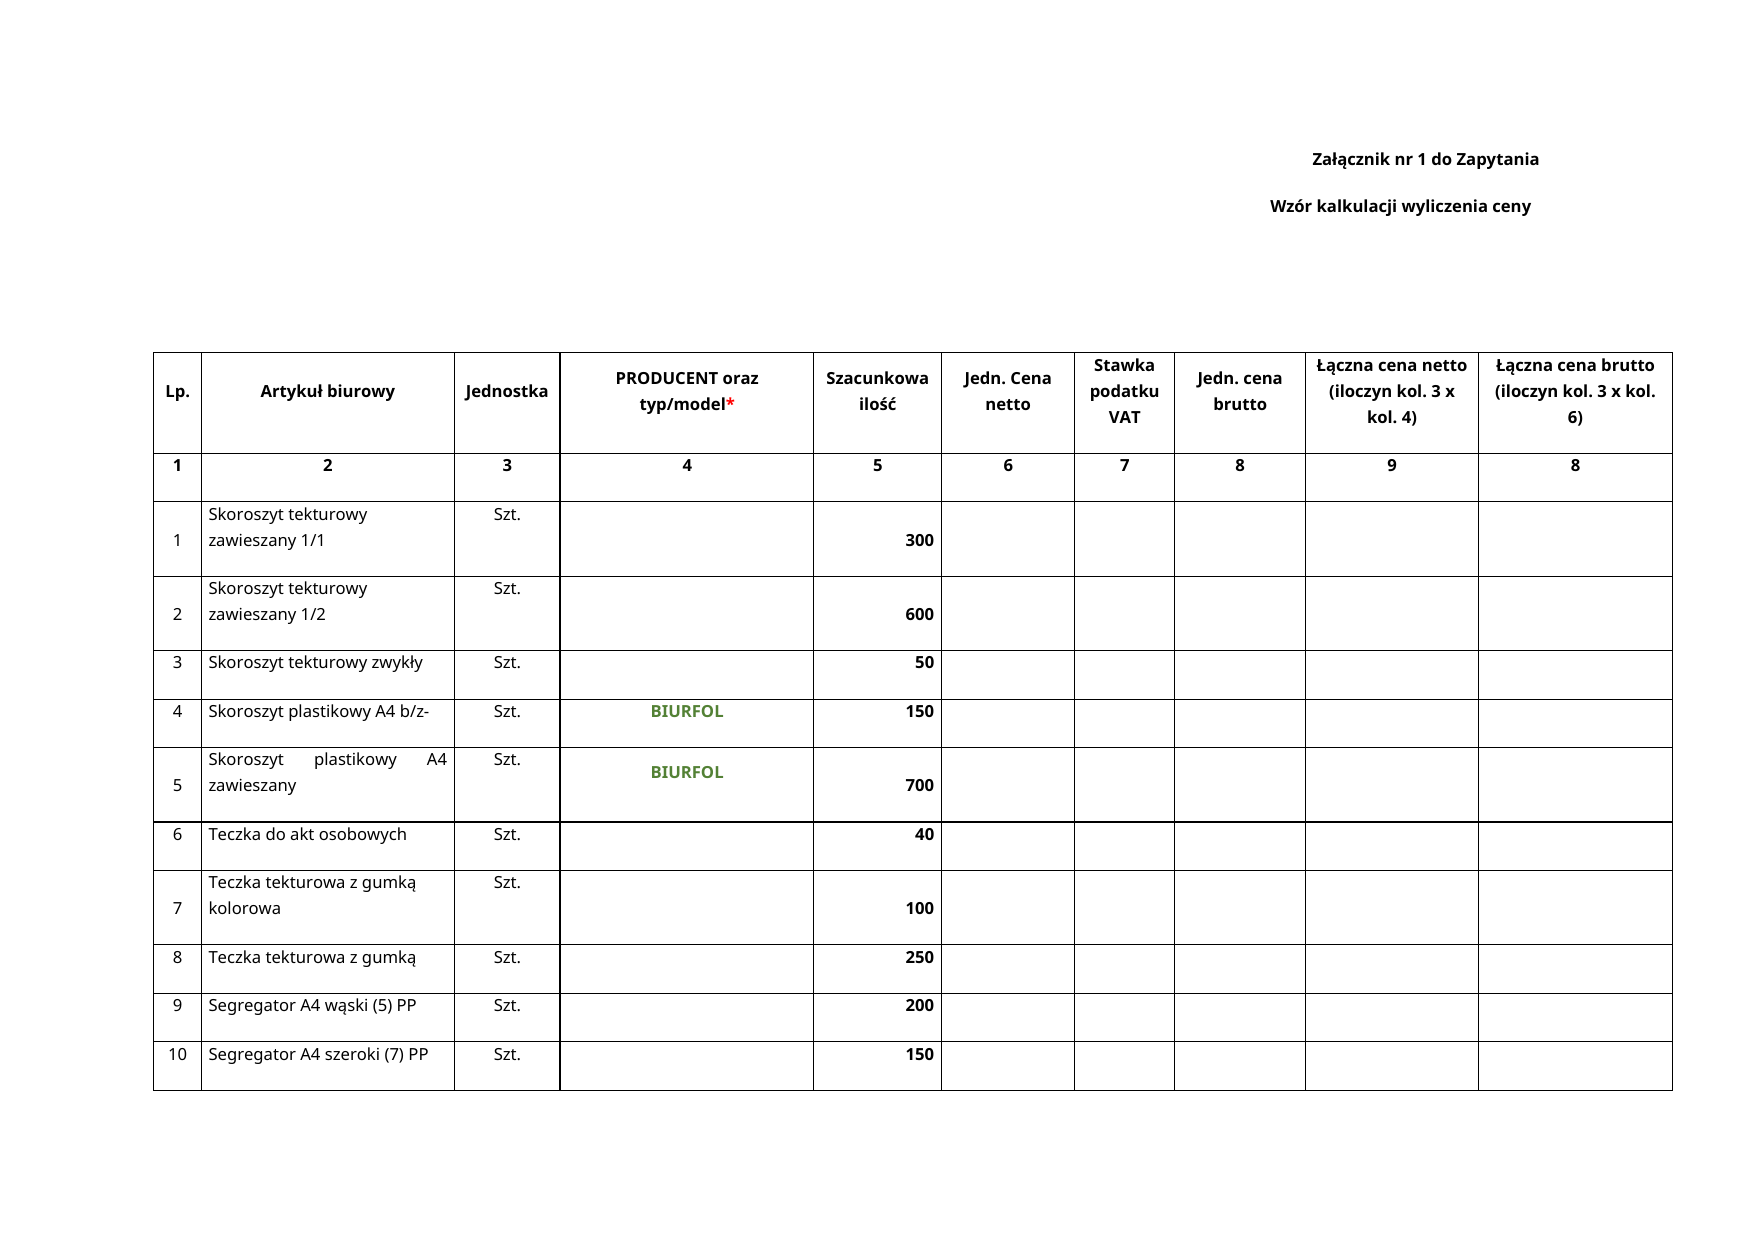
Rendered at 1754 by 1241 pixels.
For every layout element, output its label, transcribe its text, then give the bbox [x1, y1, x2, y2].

table_cell [1175, 871, 1305, 944]
table_cell [1175, 1042, 1305, 1090]
table_cell [1175, 502, 1305, 576]
table_cell 6 [942, 454, 1074, 501]
table_cell 250 [814, 945, 941, 993]
table_cell Szt. [455, 823, 559, 870]
table_cell [1075, 1042, 1174, 1090]
table_cell [1175, 748, 1305, 821]
table_cell [1479, 651, 1672, 698]
table_cell [942, 945, 1074, 993]
table_cell [561, 994, 813, 1041]
table_header Łączna cena brutto (iloczyn kol. 3 x kol. 6) [1479, 353, 1672, 453]
table_cell Skoroszyt tekturowy zawieszany 1/2 [202, 577, 454, 650]
table_cell [942, 651, 1074, 698]
table_cell Segregator A4 szeroki (7) PP [202, 1042, 454, 1090]
table_cell [942, 577, 1074, 650]
table_cell [942, 823, 1074, 870]
table_cell [1479, 823, 1672, 870]
table_cell 600 [814, 577, 941, 650]
table_cell 9 [154, 994, 201, 1041]
table_cell 1 [154, 454, 201, 501]
table_cell [1175, 577, 1305, 650]
table_cell 150 [814, 1042, 941, 1090]
table_cell [1306, 1042, 1478, 1090]
table_cell [561, 1042, 813, 1090]
table_cell Skoroszyt tekturowy zwykły [202, 651, 454, 698]
table_cell 6 [154, 823, 201, 870]
table_cell 5 [154, 748, 201, 821]
table_cell [1306, 502, 1478, 576]
table_cell Szt. [455, 700, 559, 747]
table_cell 9 [1306, 454, 1478, 501]
table_cell [1075, 823, 1174, 870]
table_cell [1479, 502, 1672, 576]
table_cell [1306, 994, 1478, 1041]
table_cell Szt. [455, 994, 559, 1041]
table_cell [561, 502, 813, 576]
table_cell [1306, 651, 1478, 698]
table_cell [1306, 945, 1478, 993]
table_cell [561, 871, 813, 944]
table_cell [1075, 577, 1174, 650]
table_cell [1075, 994, 1174, 1041]
table_cell [1306, 577, 1478, 650]
table_cell Teczka tekturowa z gumką kolorowa [202, 871, 454, 944]
table_cell [942, 994, 1074, 1041]
table_header Łączna cena netto (iloczyn kol. 3 x kol. 4) [1306, 353, 1478, 453]
table_cell [1075, 651, 1174, 698]
table_cell 100 [814, 871, 941, 944]
table_cell Skoroszyt tekturowy zawieszany 1/1 [202, 502, 454, 576]
table_cell 1 [154, 502, 201, 576]
table_cell 150 [814, 700, 941, 747]
table_cell [1075, 502, 1174, 576]
table_cell 40 [814, 823, 941, 870]
table_cell [942, 700, 1074, 747]
table_cell [1175, 651, 1305, 698]
table_cell [942, 1042, 1074, 1090]
table_header Szacunkowa ilość [814, 353, 941, 453]
table_cell [1075, 700, 1174, 747]
table_cell [1075, 748, 1174, 821]
table_cell [561, 823, 813, 870]
table_cell 4 [561, 454, 813, 501]
table_cell Szt. [455, 945, 559, 993]
table_cell 3 [455, 454, 559, 501]
table_cell BIURFOL [561, 748, 813, 821]
table_cell [1479, 577, 1672, 650]
table_header Jednostka [455, 353, 559, 453]
table_cell [1479, 748, 1672, 821]
table_cell 4 [154, 700, 201, 747]
table_header Stawka podatku VAT [1075, 353, 1174, 453]
table_cell [1479, 871, 1672, 944]
table_cell Skoroszyt plastikowy A4 zawieszany [202, 748, 454, 821]
table_cell 7 [154, 871, 201, 944]
table_cell [942, 748, 1074, 821]
table_cell [1175, 994, 1305, 1041]
table_cell [561, 651, 813, 698]
table_cell [1306, 823, 1478, 870]
table_cell [1175, 700, 1305, 747]
table_header Jedn. cena brutto [1175, 353, 1305, 453]
table_cell 5 [814, 454, 941, 501]
table_cell BIURFOL [561, 700, 813, 747]
table_cell 50 [814, 651, 941, 698]
table_cell Szt. [455, 577, 559, 650]
table_cell Segregator A4 wąski (5) PP [202, 994, 454, 1041]
table_cell [1306, 871, 1478, 944]
table_cell Szt. [455, 871, 559, 944]
table_cell 700 [814, 748, 941, 821]
table_cell Teczka do akt osobowych [202, 823, 454, 870]
table_cell [1479, 1042, 1672, 1090]
table_header Jedn. Cena netto [942, 353, 1074, 453]
table_cell 2 [202, 454, 454, 501]
table_cell Teczka tekturowa z gumką [202, 945, 454, 993]
table_cell 8 [1479, 454, 1672, 501]
table_cell 8 [1175, 454, 1305, 501]
table_cell 200 [814, 994, 941, 1041]
table_cell [942, 871, 1074, 944]
table_cell Szt. [455, 502, 559, 576]
table_cell 2 [154, 577, 201, 650]
text Wzór kalkulacji wyliczenia ceny [148, 195, 1606, 275]
table_cell [1075, 871, 1174, 944]
table_header PRODUCENT oraz typ/model* [561, 353, 813, 453]
table_cell [1306, 748, 1478, 821]
table_cell Szt. [455, 1042, 559, 1090]
table_cell [561, 945, 813, 993]
table_header Artykuł biurowy [202, 353, 454, 453]
table_cell 10 [154, 1042, 201, 1090]
table_cell 3 [154, 651, 201, 698]
table_cell 8 [154, 945, 201, 993]
table_cell [1479, 994, 1672, 1041]
table_cell [1306, 700, 1478, 747]
table_header Lp. [154, 353, 201, 453]
table_cell [1175, 945, 1305, 993]
table_cell [1175, 823, 1305, 870]
table_cell Szt. [455, 651, 559, 698]
table_cell [1075, 945, 1174, 993]
table_cell [942, 502, 1074, 576]
text Załącznik nr 1 do Zapytania [148, 148, 1606, 170]
table_cell [1479, 945, 1672, 993]
table_cell 7 [1075, 454, 1174, 501]
table_cell [1479, 700, 1672, 747]
table_cell Skoroszyt plastikowy A4 b/z- [202, 700, 454, 747]
table_cell Szt. [455, 748, 559, 821]
table_cell 300 [814, 502, 941, 576]
table_cell [561, 577, 813, 650]
